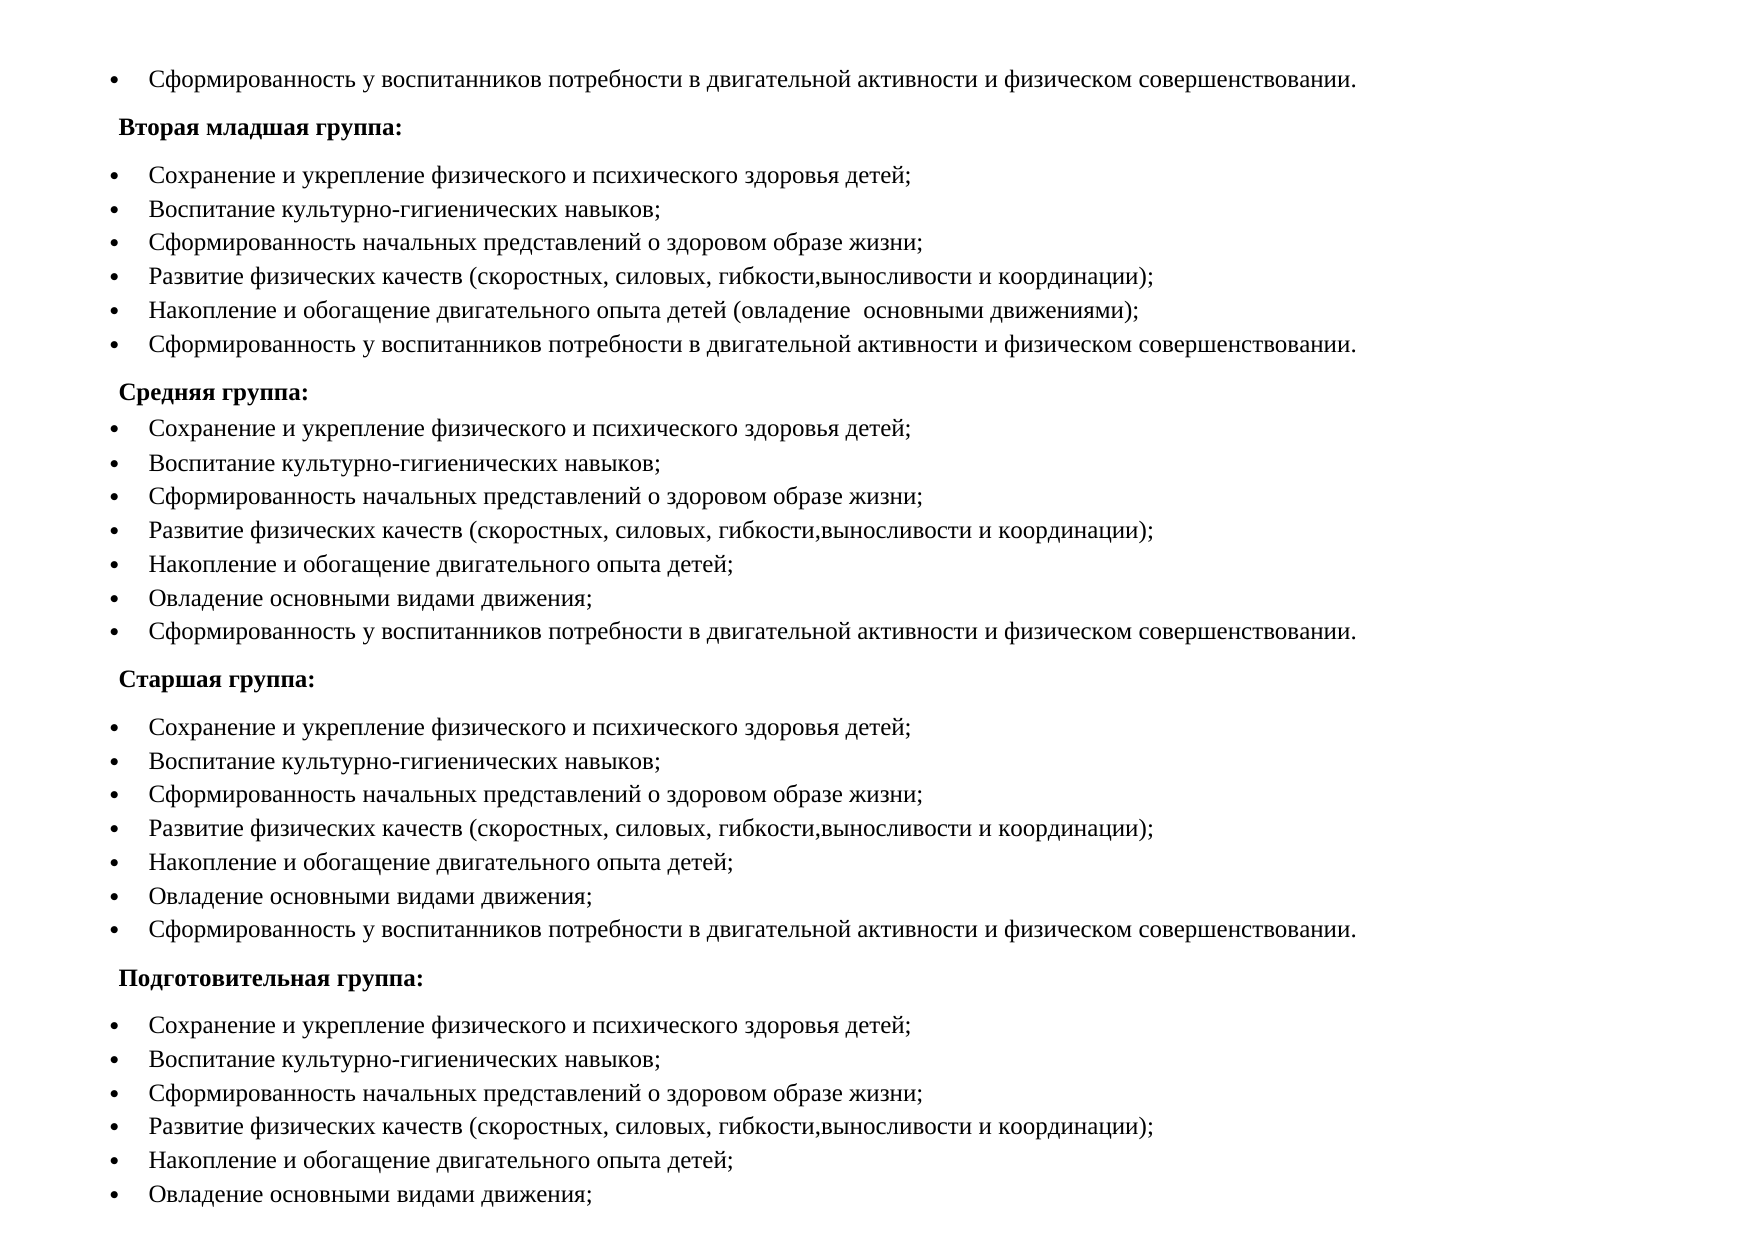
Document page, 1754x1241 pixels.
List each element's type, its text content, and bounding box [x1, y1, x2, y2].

list Развитие физических качеств (скоростных, силовых, гибкости,выносливости и координации); [111, 1111, 1654, 1140]
subtitle Вторая младшая группа: [118, 112, 1654, 141]
list Воспитание культурно-гигиенических навыков; [111, 448, 1654, 476]
list Сохранение и укрепление физического и психического здоровья детей; [111, 1010, 1654, 1039]
subtitle Старшая группа: [118, 664, 1654, 693]
list Сформированность у воспитанников потребности в двигательной активности и физическом совершенствовании. [111, 616, 1654, 645]
list Сохранение и укрепление физического и психического здоровья детей; [111, 712, 1654, 741]
list Накопление и обогащение двигательного опыта детей; [111, 549, 1654, 578]
list Сохранение и укрепление физического и психического здоровья детей; [111, 160, 1654, 189]
list Воспитание культурно-гигиенических навыков; [111, 746, 1654, 774]
list Накопление и обогащение двигательного опыта детей (овладение основными движениями); [111, 295, 1654, 324]
list Воспитание культурно-гигиенических навыков; [111, 194, 1654, 222]
list Сформированность у воспитанников потребности в двигательной активности и физическом совершенствовании. [111, 914, 1654, 943]
list Сохранение и укрепление физического и психического здоровья детей; [111, 413, 1654, 442]
list Овладение основными видами движения; [111, 1179, 1654, 1208]
list Сформированность начальных представлений о здоровом образе жизни; [111, 481, 1654, 510]
list Накопление и обогащение двигательного опыта детей; [111, 847, 1654, 876]
list Сформированность начальных представлений о здоровом образе жизни; [111, 779, 1654, 808]
list Развитие физических качеств (скоростных, силовых, гибкости,выносливости и координации); [111, 813, 1654, 842]
list Сформированность у воспитанников потребности в двигательной активности и физическом совершенствовании. [111, 329, 1654, 358]
list Накопление и обогащение двигательного опыта детей; [111, 1145, 1654, 1174]
subtitle Подготовительная группа: [118, 963, 1654, 991]
list Сформированность начальных представлений о здоровом образе жизни; [111, 1078, 1654, 1107]
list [111, 227, 1654, 256]
list Сформированность у воспитанников потребности в двигательной активности и физическом совершенствовании. [111, 64, 1654, 93]
list Овладение основными видами движения; [111, 881, 1654, 910]
subtitle Средняя группа: [118, 377, 1654, 406]
list Овладение основными видами движения; [111, 583, 1654, 611]
list Развитие физических качеств (скоростных, силовых, гибкости,выносливости и координации); [111, 515, 1654, 544]
list Развитие физических качеств (скоростных, силовых, гибкости,выносливости и координации); [111, 261, 1654, 290]
list Воспитание культурно-гигиенических навыков; [111, 1044, 1654, 1073]
